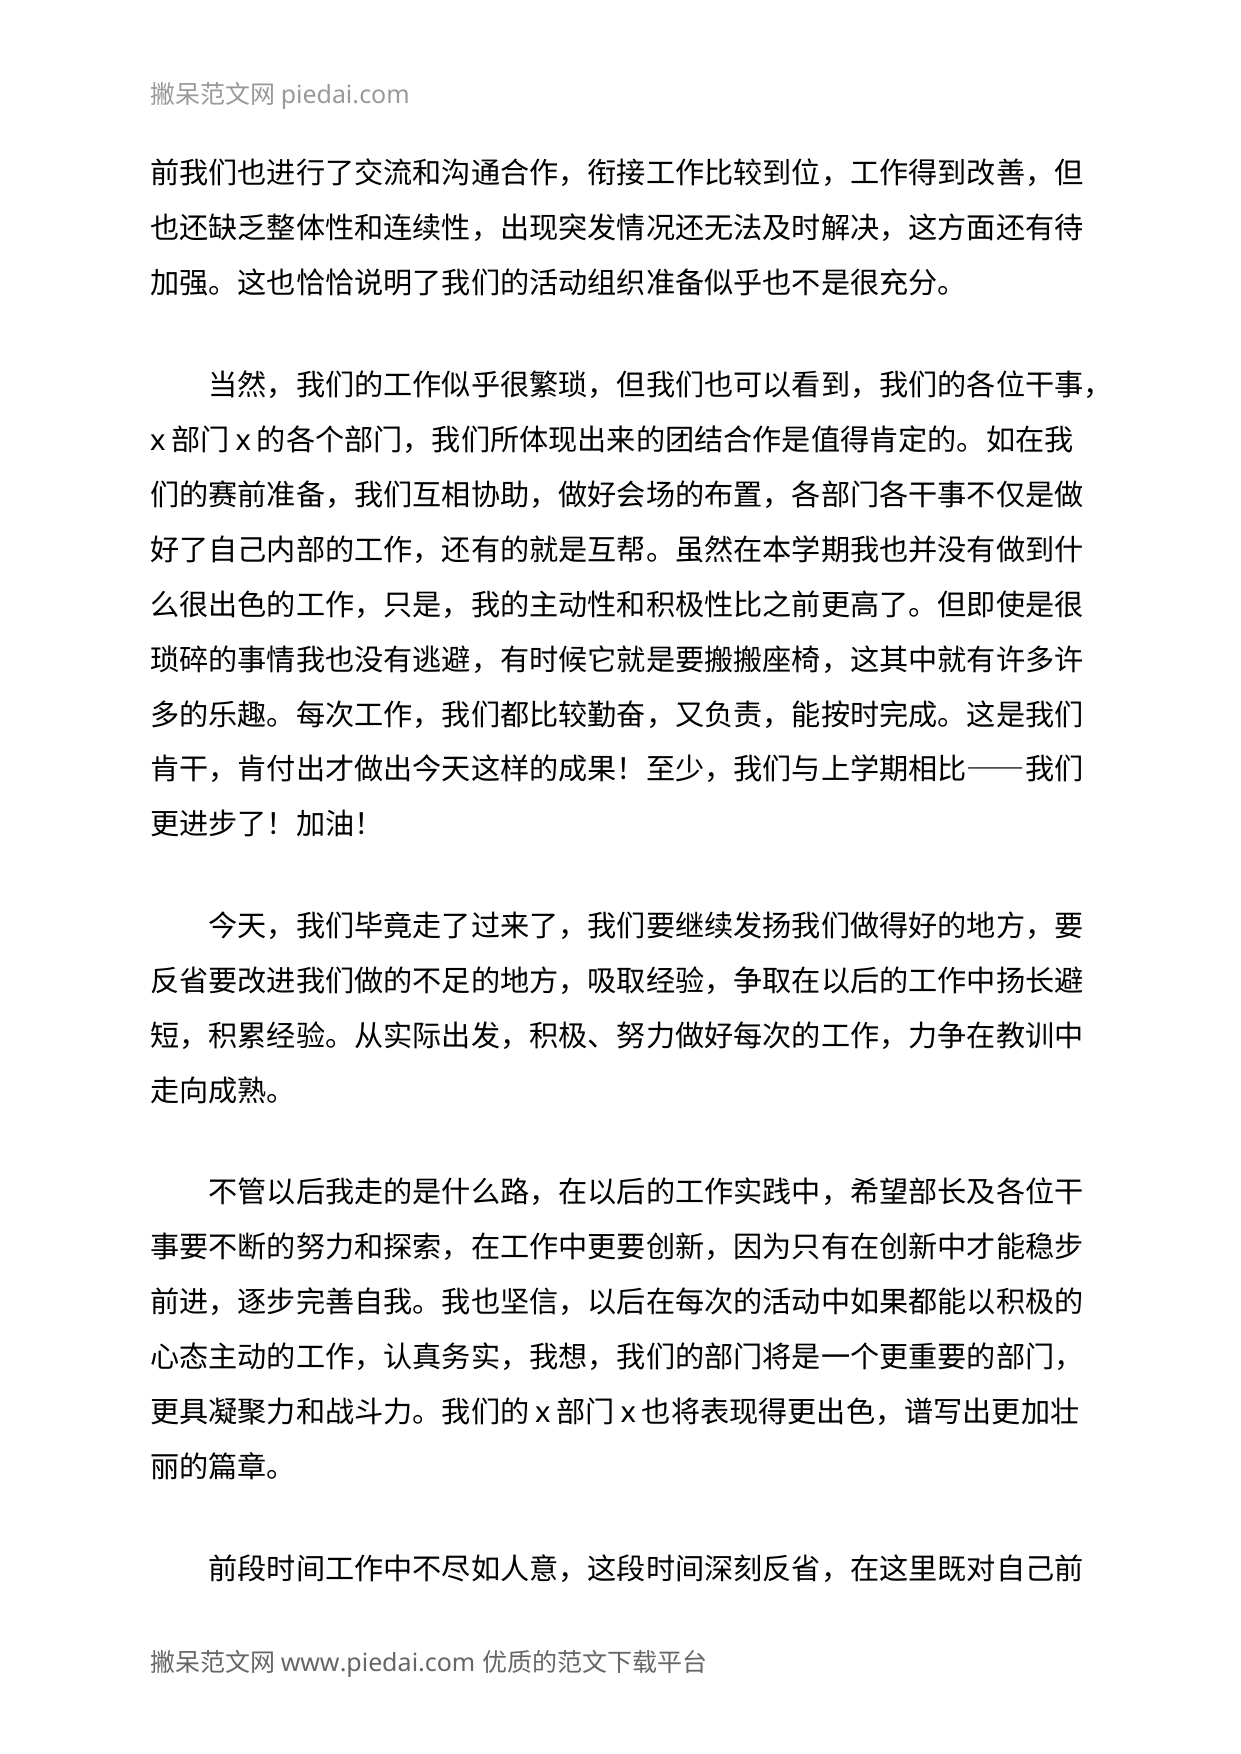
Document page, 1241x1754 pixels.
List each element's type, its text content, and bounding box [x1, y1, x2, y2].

text 今天，我们毕竟走了过来了，我们要继续发扬我们做得好的地方，要反省要改进我们做的不足的地方，吸取经验，争取在以后的工作中扬长避短，积累经验。从实际出发，积极、努力做好每次的工作，力争在教训中走向成熟。 [150, 903, 1090, 1109]
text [150, 1545, 1090, 1588]
text 当然，我们的工作似乎很繁琐，但我们也可以看到，我们的各位干事，x部门x的各个部门，我们所体现出来的团结合作是值得肯定的。如在我们的赛前准备，我们互相协助，做好会场的布置，各部门各干事不仅是做好了自己内部的工作，还有的就是互帮。虽然在本学期我也并没有做到什么很出色的工作，只是，我的主动性和积极性比之前更高了。但即使是很琐碎的事情我也没有逃避，有时候它就是要搬搬座椅，这其中就有许多许多的乐趣。每次工作，我们都比较勤奋，又负责，能按时完成。这是我们肯干，肯付出才做出今天这样的成果！至少，我们与上学期相比——我们更进步了！加油！ [150, 362, 1090, 843]
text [150, 150, 1090, 302]
text 不管以后我走的是什么路，在以后的工作实践中，希望部长及各位干事要不断的努力和探索，在工作中更要创新，因为只有在创新中才能稳步前进，逐步完善自我。我也坚信，以后在每次的活动中如果都能以积极的心态主动的工作，认真务实，我想，我们的部门将是一个更重要的部门，更具凝聚力和战斗力。我们的x部门x也将表现得更出色，谱写出更加壮丽的篇章。 [150, 1169, 1090, 1486]
